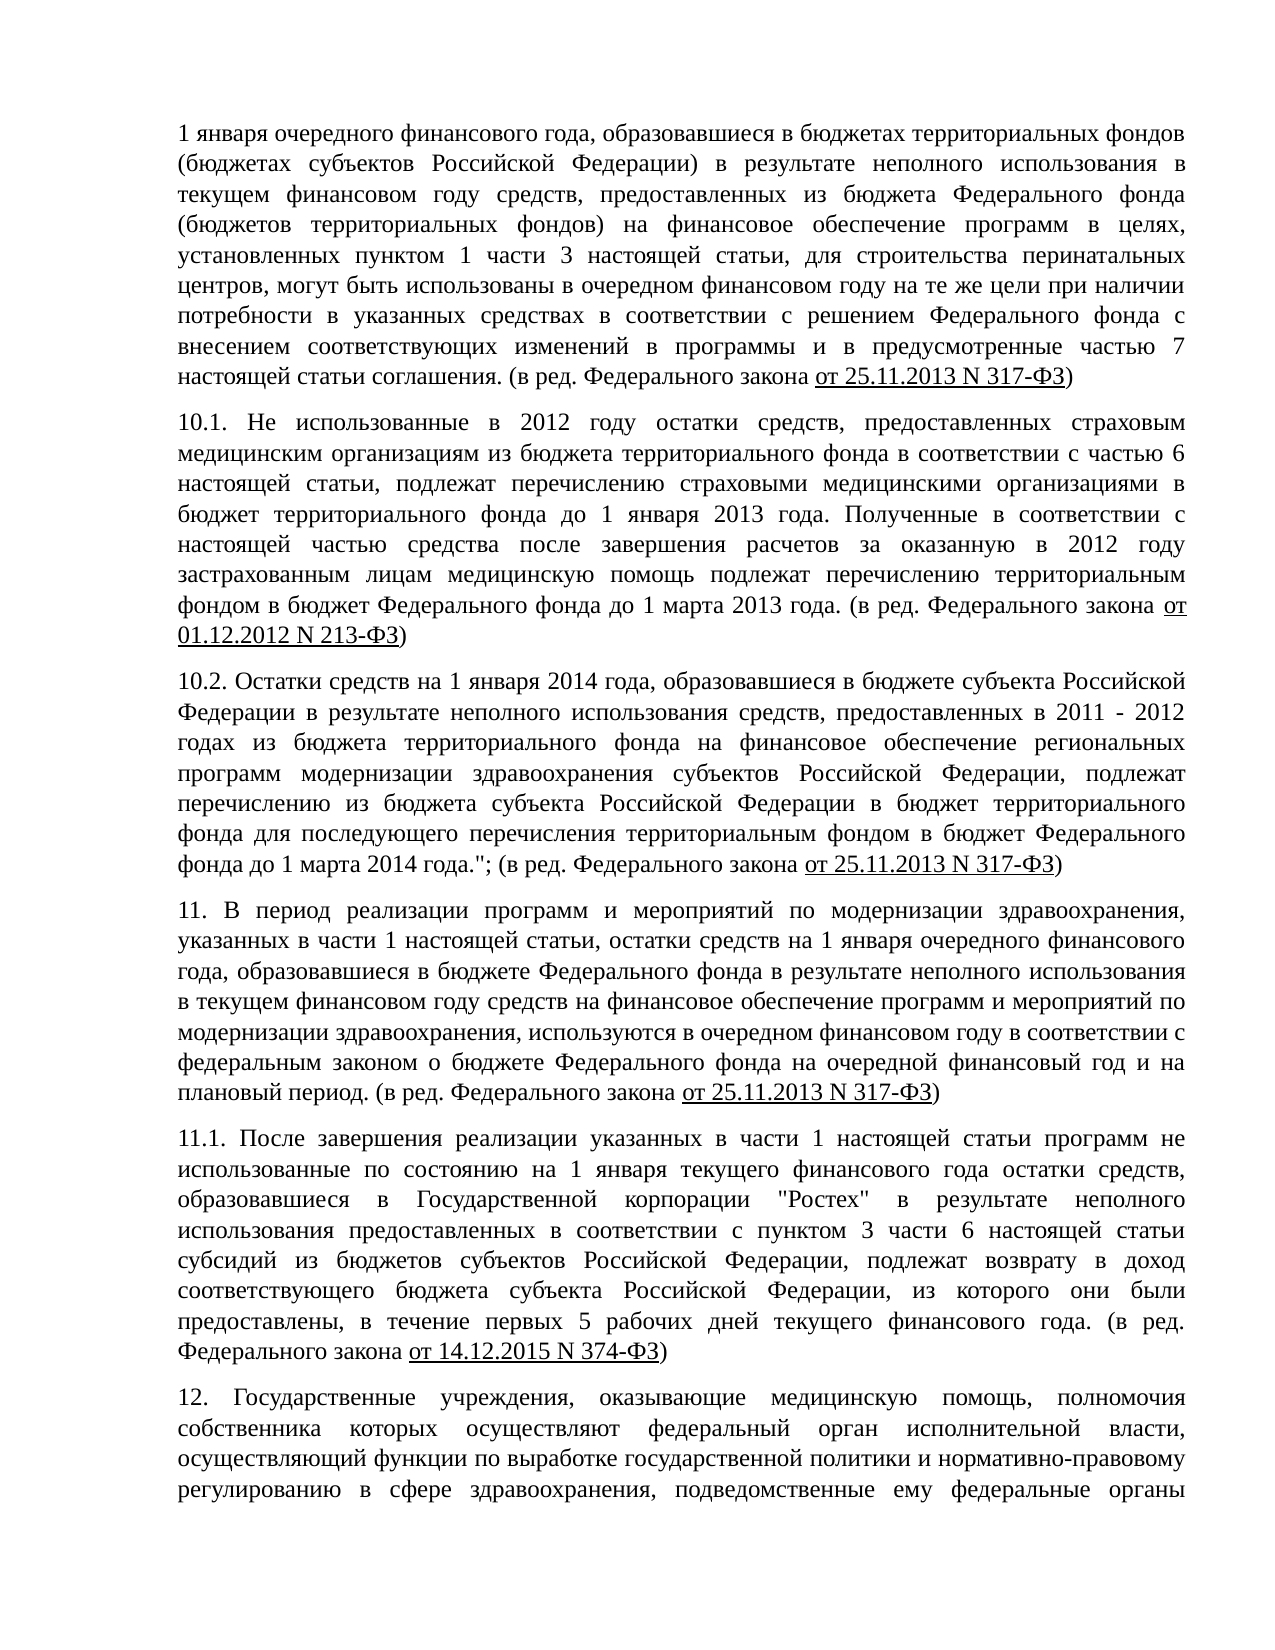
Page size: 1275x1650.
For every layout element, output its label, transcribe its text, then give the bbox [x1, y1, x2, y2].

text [177, 1382, 1186, 1502]
text 11. В период реализации программ и мероприятий по модернизации здравоохранения, указанных в части 1 настоящей статьи, остатки средств на 1 января очередного финансового года, образовавшиеся в бюджете Федерального фонда в результате неполного использования в текущем финансовом году средств на финансовое обеспечение программ и мероприятий по модернизации здравоохранения, используются в очередном финансовом году в соответствии с федеральным законом о бюджете Федерального фонда на очередной финансовый год и на плановый период. (в ред. Федерального закона от 25.11.2013 N 317-ФЗ) [177, 895, 1186, 1106]
text 11.1. После завершения реализации указанных в части 1 настоящей статьи программ не использованные по состоянию на 1 января текущего финансового года остатки средств, образовавшиеся в Государственной корпорации "Ростех" в результате неполного использования предоставленных в соответствии с пунктом 3 части 6 настоящей статьи субсидий из бюджетов субъектов Российской Федерации, подлежат возврату в доход соответствующего бюджета субъекта Российской Федерации, из которого они были предоставлены, в течение первых 5 рабочих дней текущего финансового года. (в ред. Федерального закона от 14.12.2015 N 374-ФЗ) [177, 1123, 1186, 1365]
text 10.1. Не использованные в 2012 году остатки средств, предоставленных страховым медицинским организациям из бюджета территориального фонда в соответствии с частью 6 настоящей статьи, подлежат перечислению страховыми медицинскими организациями в бюджет территориального фонда до 1 января 2013 года. Полученные в соответствии с настоящей частью средства после завершения расчетов за оказанную в 2012 году застрахованным лицам медицинскую помощь подлежат перечислению территориальным фондом в бюджет Федерального фонда до 1 марта 2013 года. (в ред. Федерального закона от 01.12.2012 N 213-ФЗ) [177, 407, 1186, 649]
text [177, 118, 1186, 390]
text 10.2. Остатки средств на 1 января 2014 года, образовавшиеся в бюджете субъекта Российской Федерации в результате неполного использования средств, предоставленных в 2011 - 2012 годах из бюджета территориального фонда на финансовое обеспечение региональных программ модернизации здравоохранения субъектов Российской Федерации, подлежат перечислению из бюджета субъекта Российской Федерации в бюджет территориального фонда для последующего перечисления территориальным фондом в бюджет Федерального фонда до 1 марта 2014 года."; (в ред. Федерального закона от 25.11.2013 N 317-ФЗ) [177, 666, 1186, 878]
